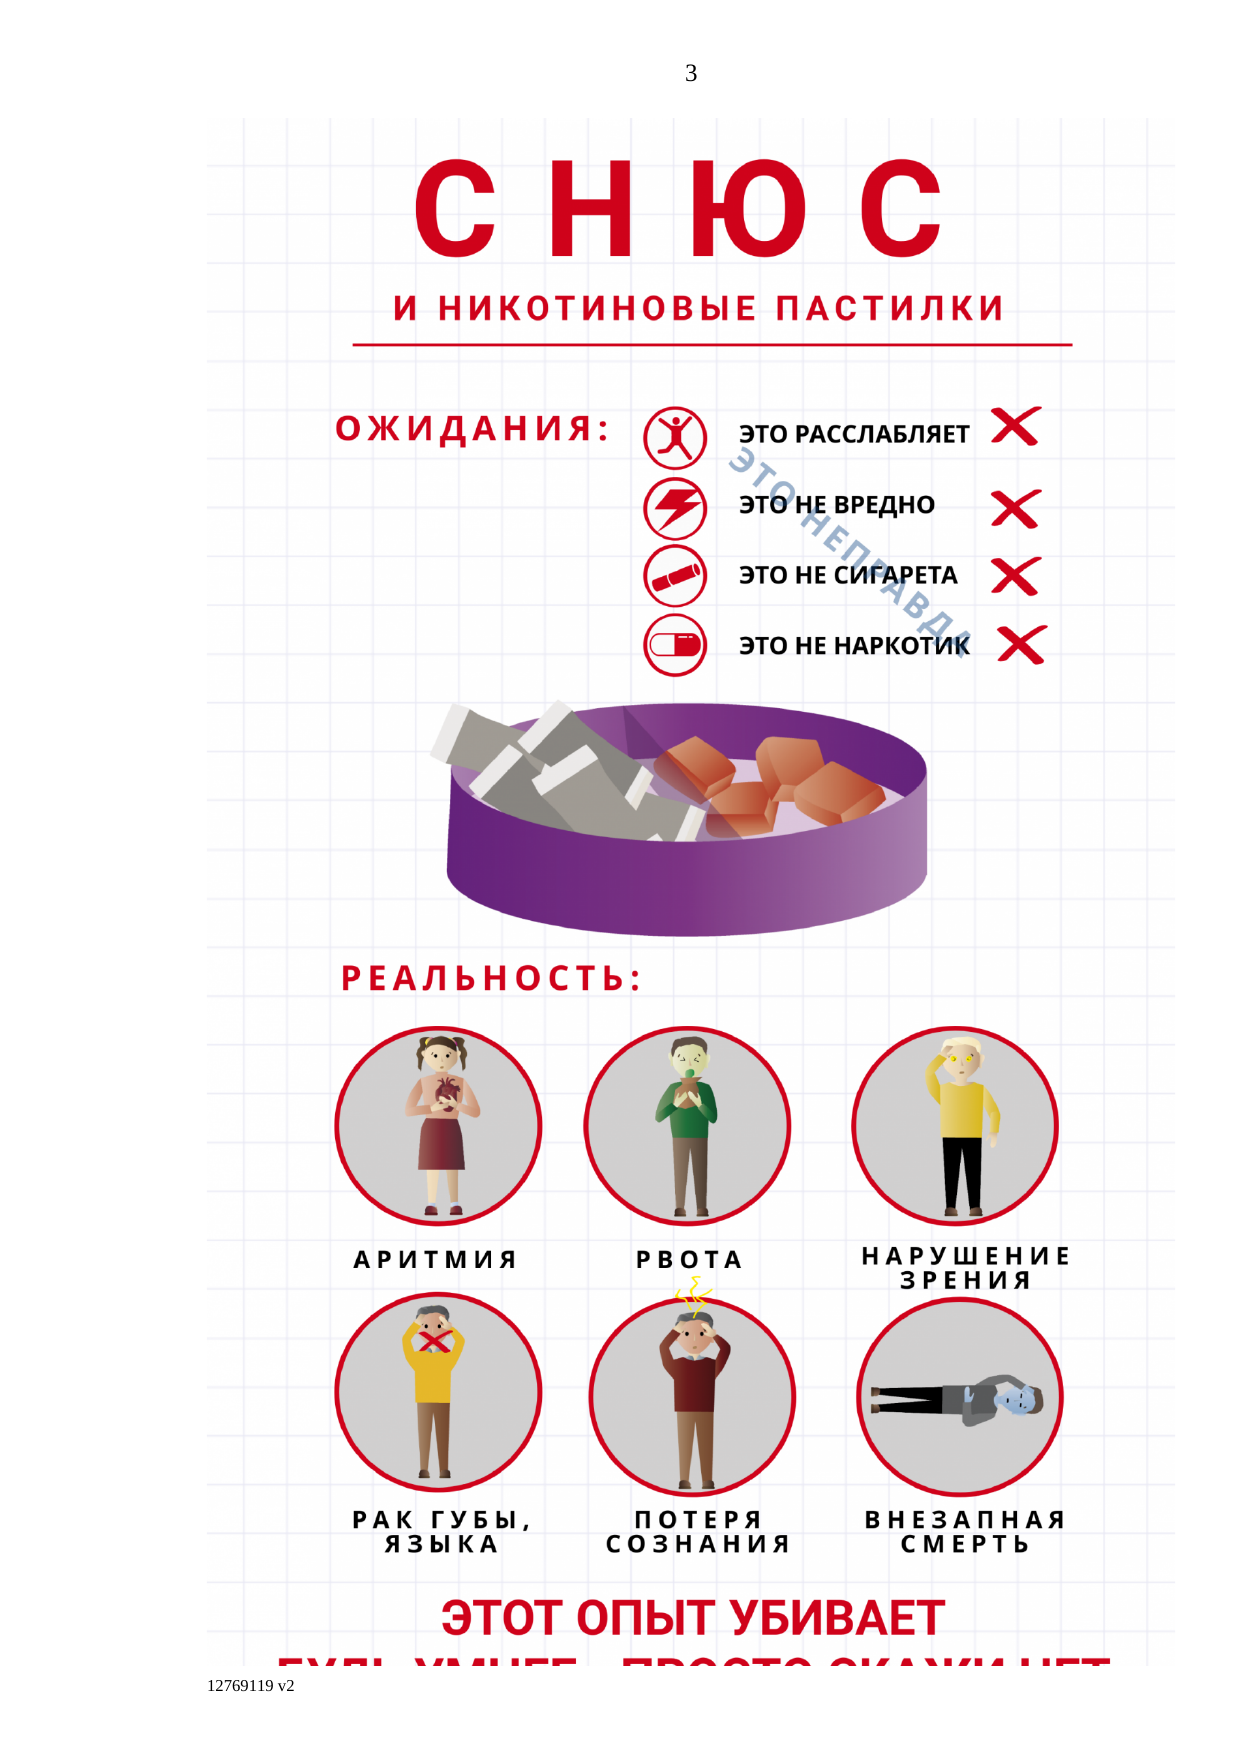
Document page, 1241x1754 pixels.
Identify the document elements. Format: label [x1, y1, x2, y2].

picture [206, 118, 1176, 1666]
